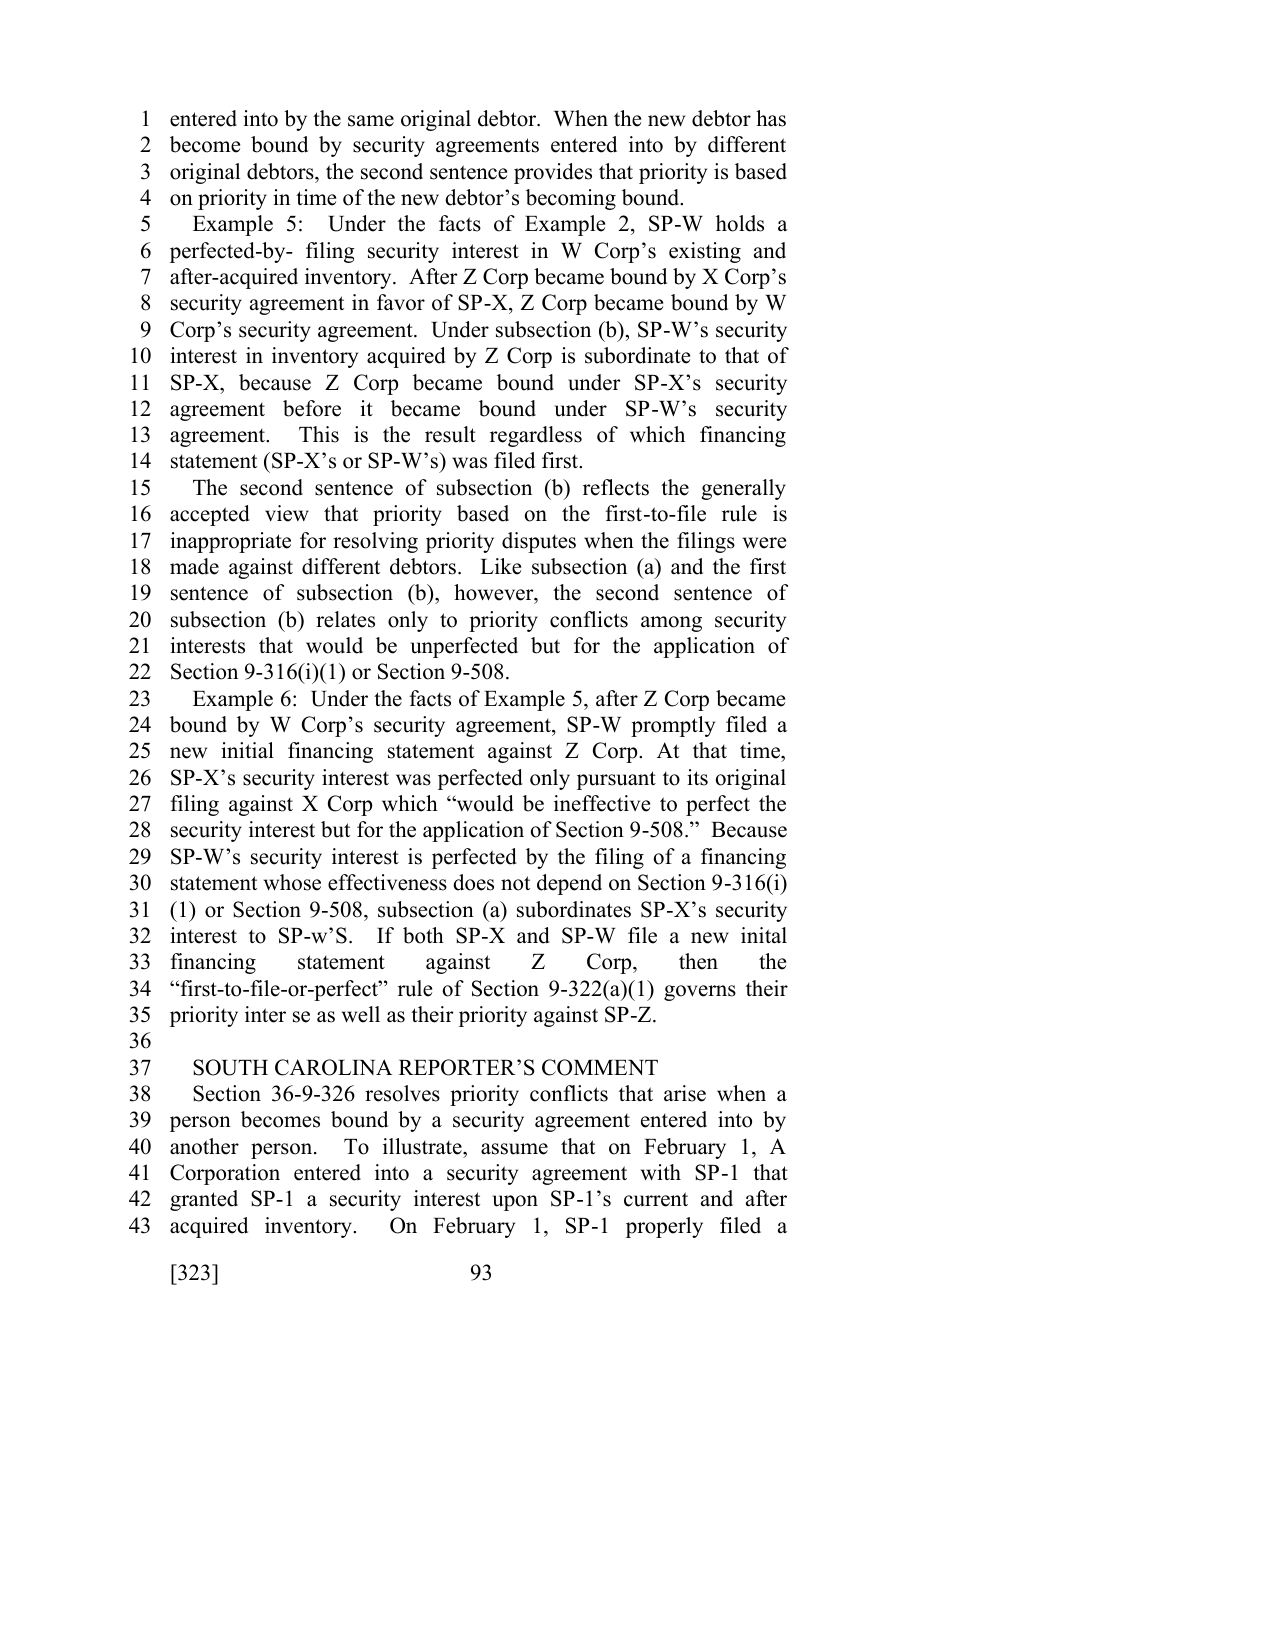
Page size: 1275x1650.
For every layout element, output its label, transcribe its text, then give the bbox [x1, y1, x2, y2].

text The second sentence of subsection (b) reflects the generally accepted view that priority based on the first-to-file rule is inappropriate for resolving priority disputes when the filings were made against different debtors. Like subsection (a) and the first sentence of subsection (b), however, the second sentence of subsection (b) relates only to priority conflicts among security interests that would be unperfected but for the application of Section 9-316(i)(1) or Section 9-508. [169, 474, 787, 685]
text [169, 1080, 787, 1238]
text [169, 105, 787, 210]
text Example 6: Under the facts of Example 5, after Z Corp became bound by W Corp’s security agreement, SP-W promptly filed a new initial financing statement against Z Corp. At that time, SP-X’s security interest was perfected only pursuant to its original filing against X Corp which “would be ineffective to perfect the security interest but for the application of Section 9-508.” Because SP-W’s security interest is perfected by the filing of a financing statement whose effectiveness does not depend on Section 9-316(i)(1) or Section 9-508, subsection (a) subordinates SP-X’s security interest to SP-w’S. If both SP-X and SP-W file a new inital financing statement against Z Corp, then the “first-to-file-or-perfect” rule of Section 9-322(a)(1) governs their priority inter se as well as their priority against SP-Z. [169, 685, 787, 1027]
text SOUTH CAROLINA REPORTER’S COMMENT [169, 1054, 787, 1080]
text Example 5: Under the facts of Example 2, SP-W holds a perfected-by- filing security interest in W Corp’s existing and after-acquired inventory. After Z Corp became bound by X Corp’s security agreement in favor of SP-X, Z Corp became bound by W Corp’s security agreement. Under subsection (b), SP-W’s security interest in inventory acquired by Z Corp is subordinate to that of SP-X, because Z Corp became bound under SP-X’s security agreement before it became bound under SP-W’s security agreement. This is the result regardless of which financing statement (SP-X’s or SP-W’s) was filed first. [169, 210, 787, 474]
